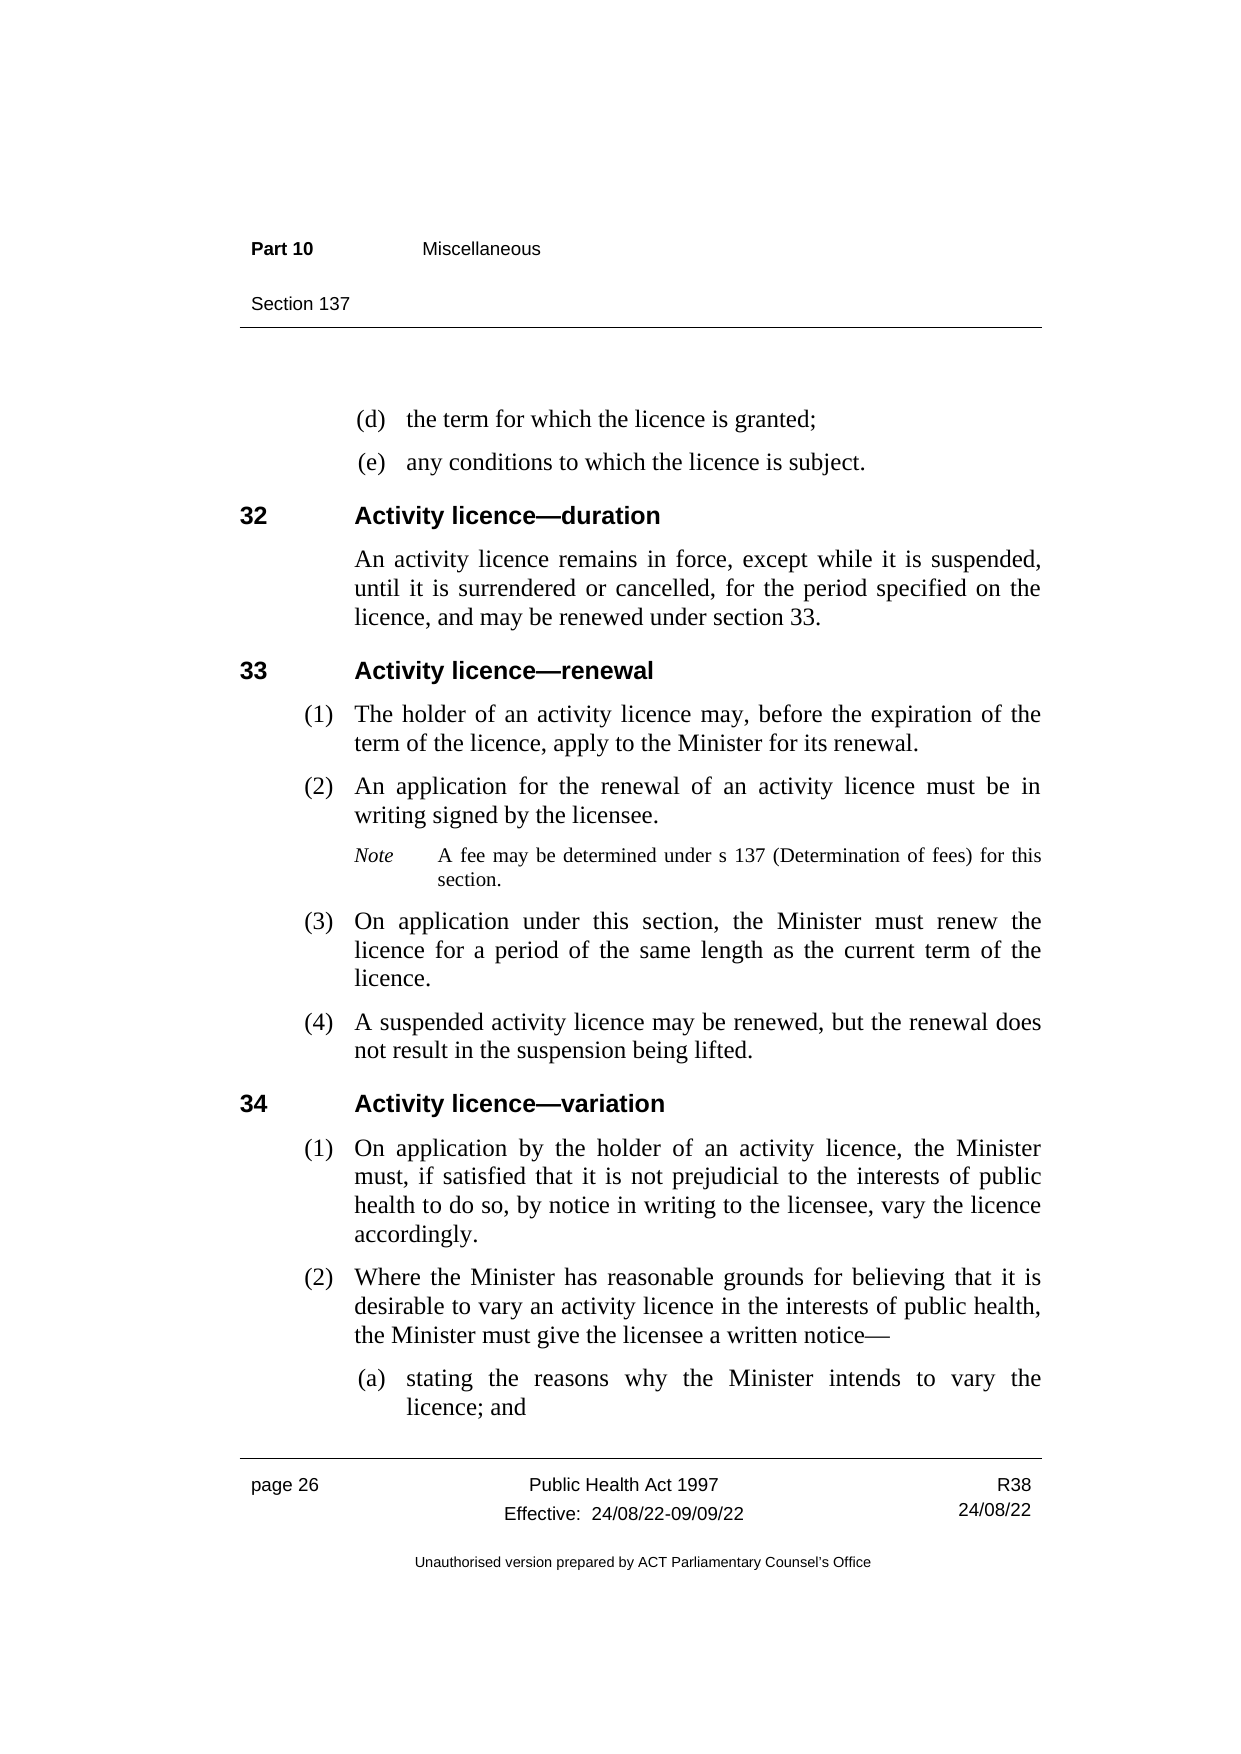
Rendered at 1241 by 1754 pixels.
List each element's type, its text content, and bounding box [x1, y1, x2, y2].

text 33 Activity licence—renewal [239, 656, 1042, 684]
text An activity licence remains in force, except while it is suspended, until it is surrendered or cancelled, for the period specified on the licence, and may be renewed under section 33. [354, 544, 1042, 631]
text (4) A suspended activity licence may be renewed, but the renewal does not result in the suspension being lifted. [239, 1007, 1042, 1064]
text (a) stating the reasons why the Minister intends to vary the licence; and [239, 1363, 1042, 1421]
text (e) any conditions to which the licence is subject. [239, 447, 1042, 476]
text (d) the term for which the licence is granted; [239, 404, 1042, 433]
text 32 Activity licence—duration [239, 501, 1042, 530]
text (1) The holder of an activity licence may, before the expiration of the term of the licence, apply to the Minister for its renewal. [239, 699, 1042, 757]
text Note A fee may be determined under s 137 (Determination of fees) for this section. [354, 843, 1042, 891]
text (3) On application under this section, the Minister must renew the licence for a period of the same length as the current term of the licence. [239, 906, 1042, 992]
text (1) On application by the holder of an activity licence, the Minister must, if satisfied that it is not prejudicial to the interests of public health to do so, by notice in writing to the licensee, vary the licence accordingly. [239, 1133, 1042, 1248]
text (2) An application for the renewal of an activity licence must be in writing signed by the licensee. [239, 771, 1042, 829]
text 34 Activity licence—variation [239, 1089, 1042, 1118]
text (2) Where the Minister has reasonable grounds for believing that it is desirable to vary an activity licence in the interests of public health, the Minister must give the licensee a written notice— [239, 1262, 1042, 1348]
